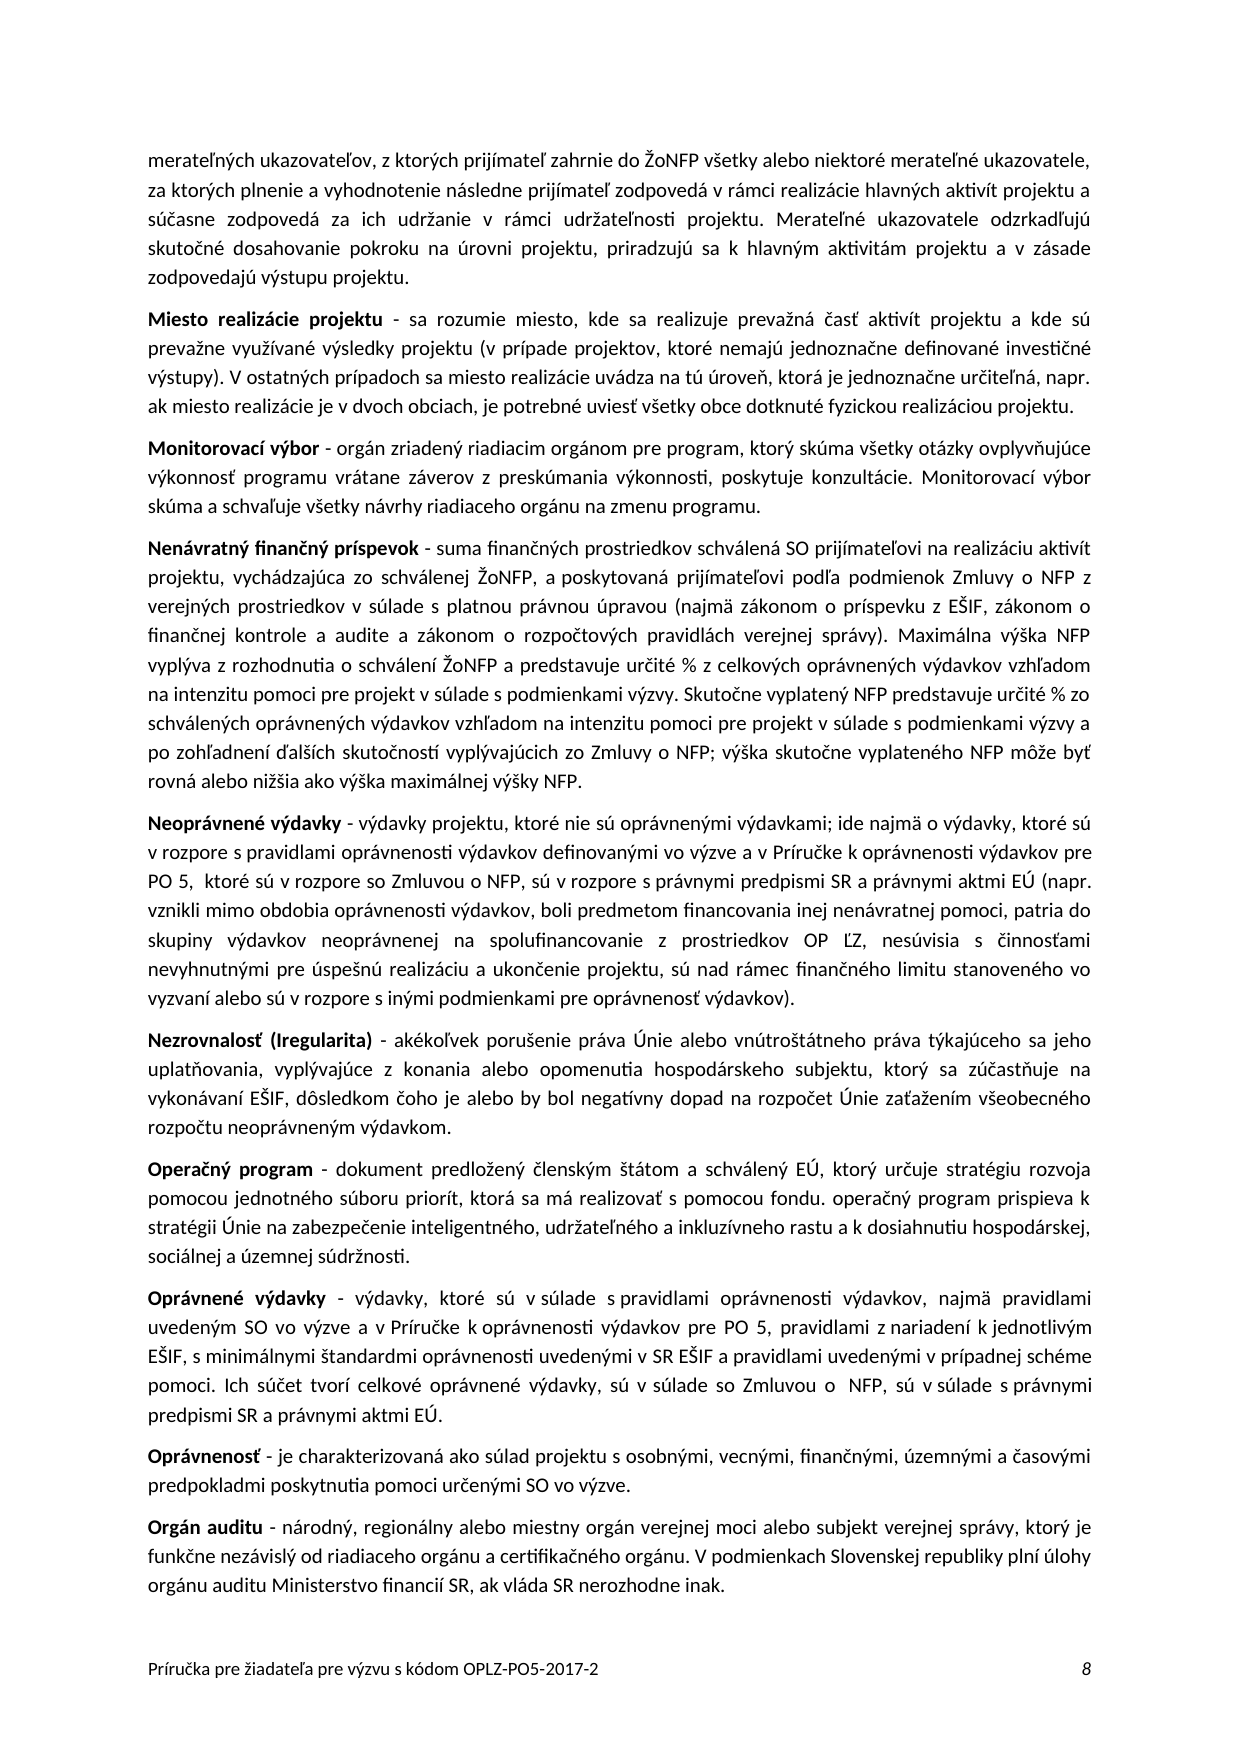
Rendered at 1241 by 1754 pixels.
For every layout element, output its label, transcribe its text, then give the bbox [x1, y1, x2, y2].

text Monitorovací výbor - orgán zriadený riadiacim orgánom pre program, ktorý skúma všetky otázky ovplyvňujúce výkonnosť programu vrátane záverov z preskúmania výkonnosti, poskytuje konzultácie. Monitorovací výbor skúma a schvaľuje všetky návrhy riadiaceho orgánu na zmenu programu. [148, 435, 1092, 519]
text Orgán auditu - národný, regionálny alebo miestny orgán verejnej moci alebo subjekt verejnej správy, ktorý je funkčne nezávislý od riadiaceho orgánu a certifikačného orgánu. V podmienkach Slovenskej republiky plní úlohy orgánu auditu Ministerstvo financií SR, ak vláda SR nerozhodne inak. [148, 1514, 1092, 1598]
text Miesto realizácie projektu - sa rozumie miesto, kde sa realizuje prevažná časť aktivít projektu a kde sú prevažne využívané výsledky projektu (v prípade projektov, ktoré nemajú jednoznačne definované investičné výstupy). V ostatných prípadoch sa miesto realizácie uvádza na tú úroveň, ktorá je jednoznačne určiteľná, napr. ak miesto realizácie je v dvoch obciach, je potrebné uviesť všetky obce dotknuté fyzickou realizáciou projektu. [148, 306, 1092, 419]
text Nenávratný finančný príspevok - suma finančných prostriedkov schválená SO prijímateľovi na realizáciu aktivít projektu, vychádzajúca zo schválenej ŽoNFP, a poskytovaná prijímateľovi podľa podmienok Zmluvy o NFP z verejných prostriedkov v súlade s platnou právnou úpravou (najmä zákonom o príspevku z EŠIF, zákonom o finančnej kontrole a audite a zákonom o rozpočtových pravidlách verejnej správy). Maximálna výška NFP vyplýva z rozhodnutia o schválení ŽoNFP a predstavuje určité % z celkových oprávnených výdavkov vzhľadom na intenzitu pomoci pre projekt v súlade s podmienkami výzvy. Skutočne vyplatený NFP predstavuje určité % zo schválených oprávnených výdavkov vzhľadom na intenzitu pomoci pre projekt v súlade s podmienkami výzvy a po zohľadnení ďalších skutočností vyplývajúcich zo Zmluvy o NFP; výška skutočne vyplateného NFP môže byť rovná alebo nižšia ako výška maximálnej výšky NFP. [148, 535, 1092, 794]
text Operačný program - dokument predložený členským štátom a schválený EÚ, ktorý určuje stratégiu rozvoja pomocou jednotného súboru priorít, ktorá sa má realizovať s pomocou fondu. operačný program prispieva k stratégii Únie na zabezpečenie inteligentného, udržateľného a inkluzívneho rastu a k dosiahnutiu hospodárskej, sociálnej a územnej súdržnosti. [148, 1156, 1092, 1269]
text Neoprávnené výdavky - výdavky projektu, ktoré nie sú oprávnenými výdavkami; ide najmä o výdavky, ktoré sú v rozpore s pravidlami oprávnenosti výdavkov definovanými vo výzve a v Príručke k oprávnenosti výdavkov pre PO 5, ktoré sú v rozpore so Zmluvou o NFP, sú v rozpore s právnymi predpismi SR a právnymi aktmi EÚ (napr. vznikli mimo obdobia oprávnenosti výdavkov, boli predmetom financovania inej nenávratnej pomoci, patria do skupiny výdavkov neoprávnenej na spolufinancovanie z prostriedkov OP ĽZ, nesúvisia s činnosťami nevyhnutnými pre úspešnú realizáciu a ukončenie projektu, sú nad rámec finančného limitu stanoveného vo vyzvaní alebo sú v rozpore s inými podmienkami pre oprávnenosť výdavkov). [148, 810, 1092, 1011]
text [148, 148, 1092, 290]
text Oprávnené výdavky - výdavky, ktoré sú v súlade s pravidlami oprávnenosti výdavkov, najmä pravidlami uvedeným SO vo výzve a v Príručke k oprávnenosti výdavkov pre PO 5, pravidlami z nariadení k jednotlivým EŠIF, s minimálnymi štandardmi oprávnenosti uvedenými v SR EŠIF a pravidlami uvedenými v prípadnej schéme pomoci. Ich súčet tvorí celkové oprávnené výdavky, sú v súlade so Zmluvou o NFP, sú v súlade s právnymi predpismi SR a právnymi aktmi EÚ. [148, 1285, 1092, 1427]
text Oprávnenosť - je charakterizovaná ako súlad projektu s osobnými, vecnými, finančnými, územnými a časovými predpokladmi poskytnutia pomoci určenými SO vo výzve. [148, 1443, 1092, 1498]
text Nezrovnalosť (Iregularita) - akékoľvek porušenie práva Únie alebo vnútroštátneho práva týkajúceho sa jeho uplatňovania, vyplývajúce z konania alebo opomenutia hospodárskeho subjektu, ktorý sa zúčastňuje na vykonávaní EŠIF, dôsledkom čoho je alebo by bol negatívny dopad na rozpočet Únie zaťažením všeobecného rozpočtu neoprávneným výdavkom. [148, 1027, 1092, 1140]
